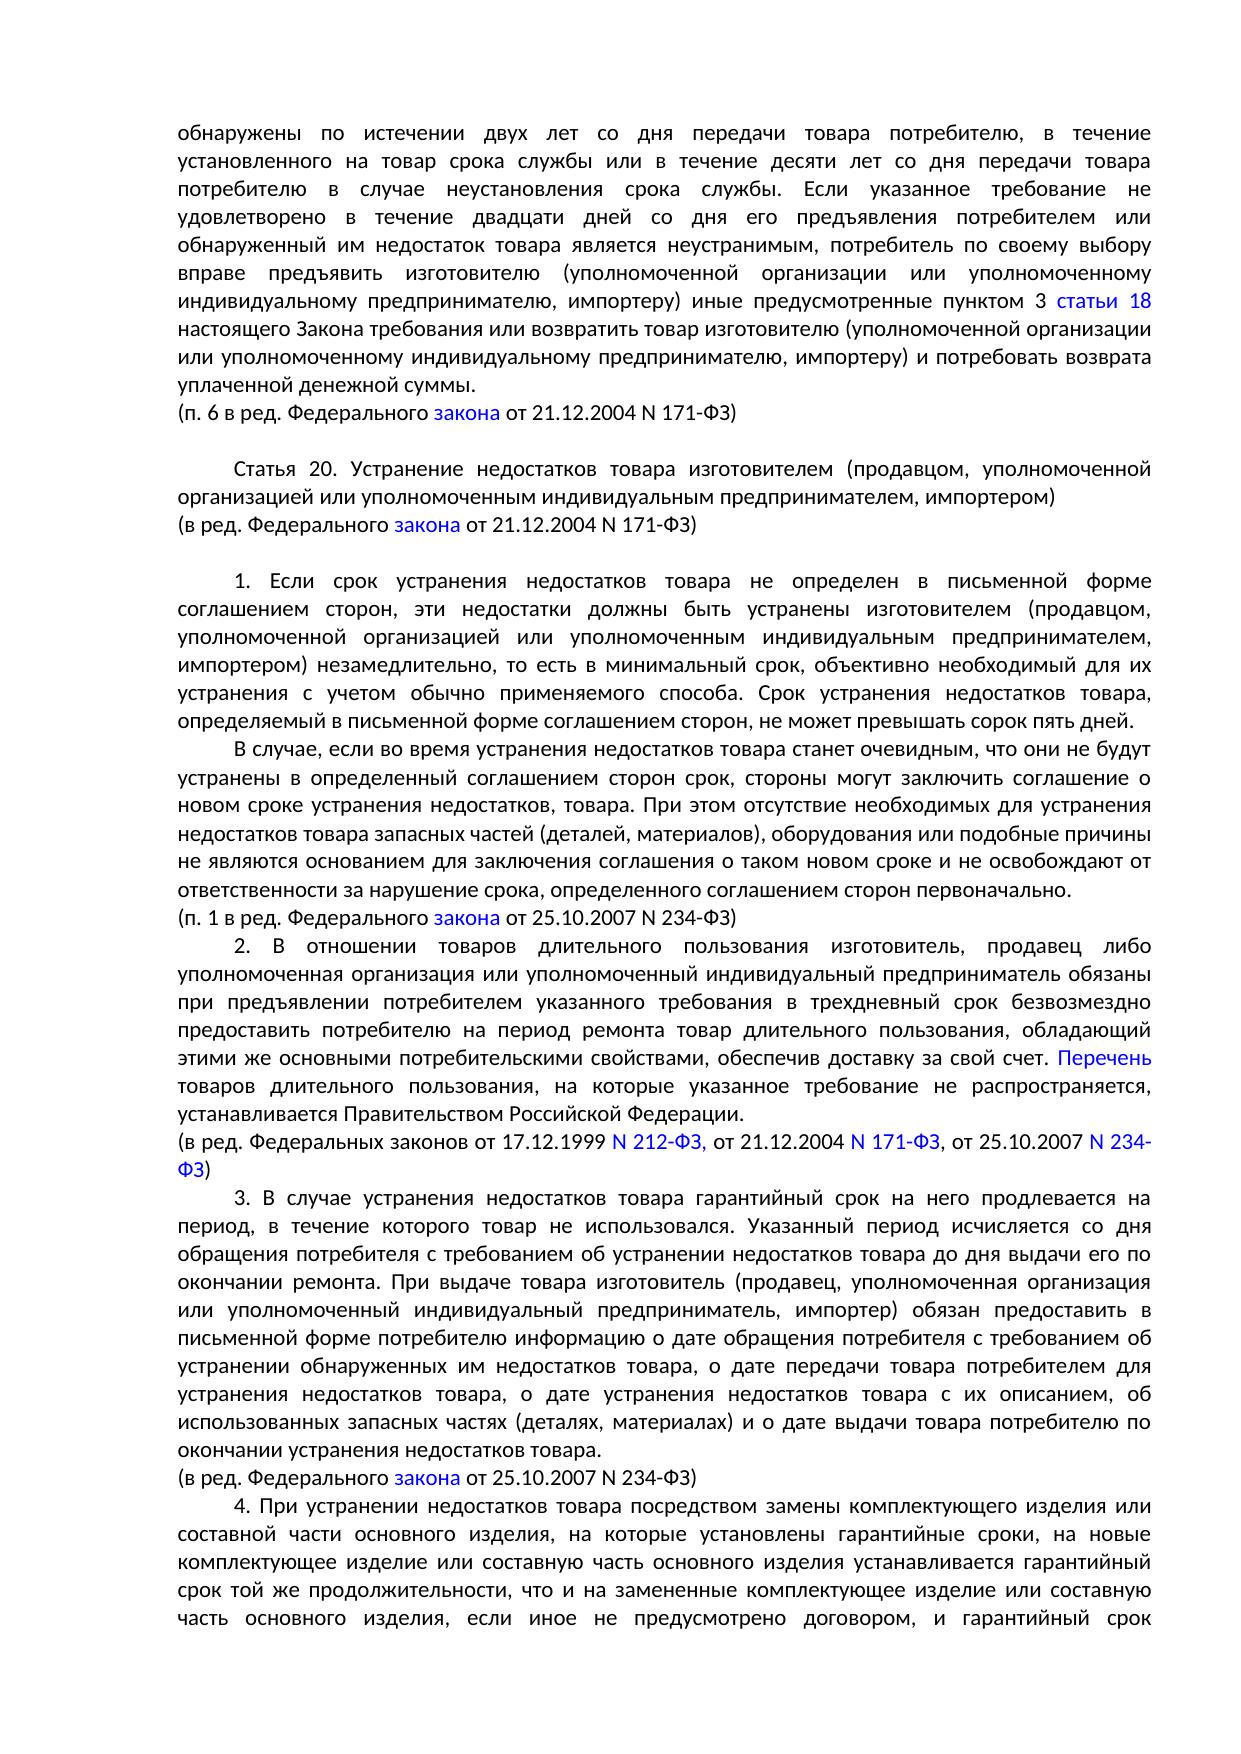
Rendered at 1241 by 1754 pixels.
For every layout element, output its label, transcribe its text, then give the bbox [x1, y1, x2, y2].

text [177, 1491, 1152, 1631]
text 3. В случае устранения недостатков товара гарантийный срок на него продлевается на период, в течение которого товар не использовался. Указанный период исчисляется со дня обращения потребителя с требованием об устранении недостатков товара до дня выдачи его по окончании ремонта. При выдаче товара изготовитель (продавец, уполномоченная организация или уполномоченный индивидуальный предприниматель, импортер) обязан предоставить в письменной форме потребителю информацию о дате обращения потребителя с требованием об устранении обнаруженных им недостатков товара, о дате передачи товара потребителем для устранения недостатков товара, о дате устранения недостатков товара с их описанием, об использованных запасных частях (деталях, материалах) и о дате выдачи товара потребителю по окончании устранения недостатков товара. [177, 1183, 1152, 1463]
text (в ред. Федеральных законов от 17.12.1999 N 212-ФЗ, от 21.12.2004 N 171-ФЗ, от 25.10.2007 N 234-ФЗ) [177, 1127, 1152, 1183]
text 2. В отношении товаров длительного пользования изготовитель, продавец либо уполномоченная организация или уполномоченный индивидуальный предприниматель обязаны при предъявлении потребителем указанного требования в трехдневный срок безвозмездно предоставить потребителю на период ремонта товар длительного пользования, обладающий этими же основными потребительскими свойствами, обеспечив доставку за свой счет. Перечень товаров длительного пользования, на которые указанное требование не распространяется, устанавливается Правительством Российской Федерации. [177, 931, 1152, 1127]
text Статья 20. Устранение недостатков товара изготовителем (продавцом, уполномоченной организацией или уполномоченным индивидуальным предпринимателем, импортером) [177, 454, 1152, 510]
text (в ред. Федерального закона от 21.12.2004 N 171-ФЗ) [177, 510, 1152, 538]
text 1. Если срок устранения недостатков товара не определен в письменной форме соглашением сторон, эти недостатки должны быть устранены изготовителем (продавцом, уполномоченной организацией или уполномоченным индивидуальным предпринимателем, импортером) незамедлительно, то есть в минимальный срок, объективно необходимый для их устранения с учетом обычно применяемого способа. Срок устранения недостатков товара, определяемый в письменной форме соглашением сторон, не может превышать сорок пять дней. [177, 566, 1152, 734]
text (в ред. Федерального закона от 25.10.2007 N 234-ФЗ) [177, 1463, 1152, 1491]
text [177, 118, 1152, 398]
text В случае, если во время устранения недостатков товара станет очевидным, что они не будут устранены в определенный соглашением сторон срок, стороны могут заключить соглашение о новом сроке устранения недостатков, товара. При этом отсутствие необходимых для устранения недостатков товара запасных частей (деталей, материалов), оборудования или подобные причины не являются основанием для заключения соглашения о таком новом сроке и не освобождают от ответственности за нарушение срока, определенного соглашением сторон первоначально. [177, 734, 1152, 903]
text (п. 6 в ред. Федерального закона от 21.12.2004 N 171-ФЗ) [177, 398, 1152, 426]
text (п. 1 в ред. Федерального закона от 25.10.2007 N 234-ФЗ) [177, 903, 1152, 931]
